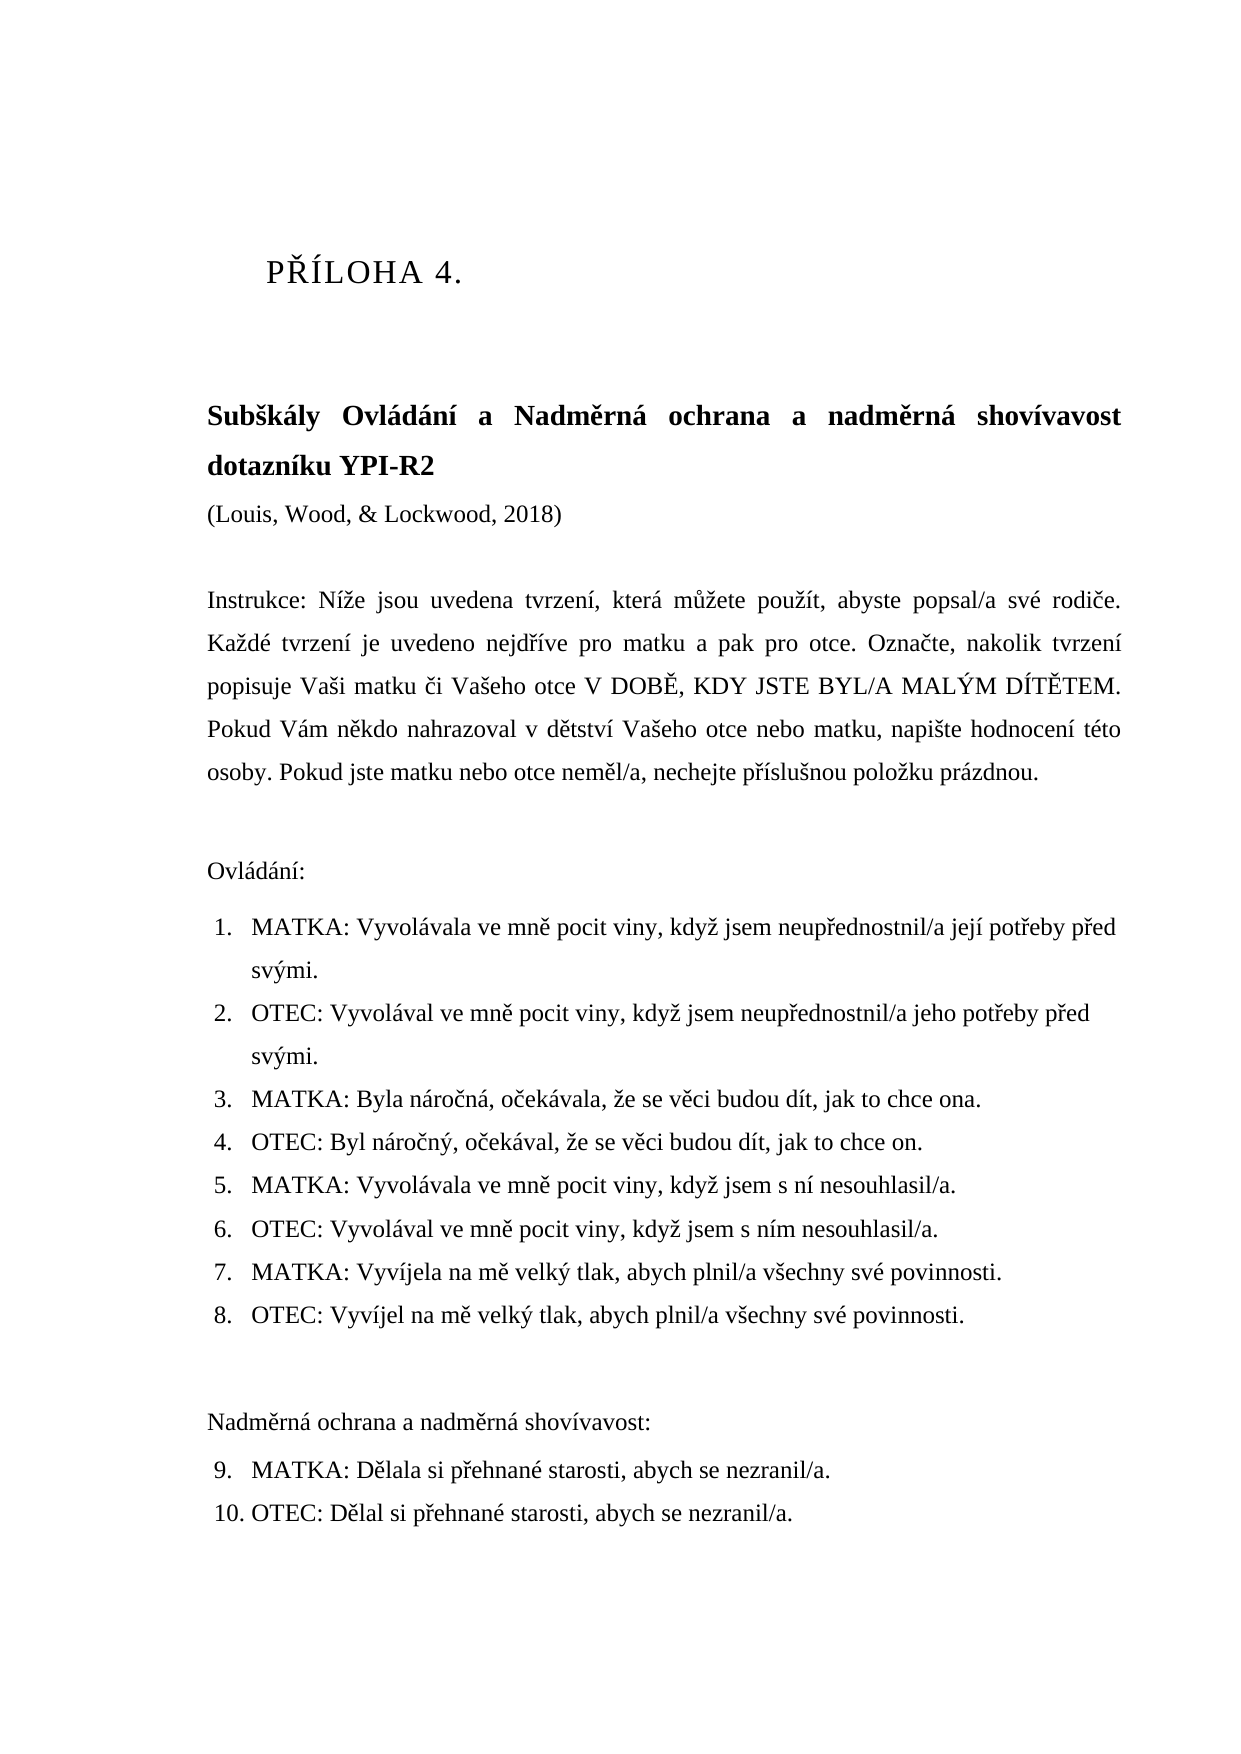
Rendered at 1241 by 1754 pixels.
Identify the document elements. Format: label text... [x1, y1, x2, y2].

list OTEC: ​​Vyvolával ve mně pocit viny, když jsem s ním nesouhlasil/a.​​ [214, 1214, 1122, 1242]
list OTEC: ​​Byl náročný, očekával, že se věci budou dít, jak to chce on.​ [214, 1127, 1122, 1156]
subtitle Příloha 4. [266, 252, 1122, 290]
list ​MATKA: ​​Vyvíjela na mě velký tlak, abych plnil/a všechny své povinnosti.​​ [214, 1257, 1122, 1286]
list OTEC: ​​Vyvíjel na mě velký tlak, abych plnil/a všechny své povinnosti.​​ [214, 1300, 1122, 1329]
list OTEC: ​​Dělal si přehnané starosti, abych se nezranil/a.​​ [214, 1498, 1122, 1527]
text Nadměrná ochrana a nadměrná shovívavost: [207, 1407, 1122, 1436]
list ​MATKA: ​​Byla náročná, očekávala, že se věci budou dít, jak to chce ona.​ [214, 1084, 1122, 1113]
text Subškály Ovládání a Nadměrná ochrana a nadměrná shovívavost dotazníku YPI-R2 [207, 398, 1122, 482]
list ​MATKA: ​​Dělala si přehnané starosti, abych se nezranil/a.​​ [214, 1455, 1122, 1484]
text (Louis, Wood, & Lockwood, 2018) [207, 499, 1122, 527]
list OTEC: Vyvolával ve mně pocit viny, když jsem neupřednostnil/a jeho potřeby před svými.​ [214, 998, 1122, 1070]
text ​Instrukce: Níže jsou uvedena tvrzení, která můžete použít, abyste popsal/a své rodiče. Každé tvrzení je uvedeno nejdříve pro matku a pak pro otce. Označte, nakolik tvrzení popisuje Vaši matku či Vašeho otce V DOBĚ, KDY JSTE BYL/A MALÝM DÍTĚTEM. Pokud Vám někdo nahrazoval v dětství Vašeho otce nebo matku, napište hodnocení této osoby. Pokud jste matku nebo otce neměl/a, nechejte příslušnou položku prázdnou. [207, 585, 1122, 786]
list ​MATKA: ​​Vyvolávala ve mně pocit viny, když jsem s ní nesouhlasil/a.​​ [214, 1171, 1122, 1199]
list MATKA: Vyvolávala ve mně pocit viny, když jsem neupřednostnil/a její potřeby před svými.​ [214, 912, 1122, 984]
text Ovládání: [207, 856, 1122, 885]
